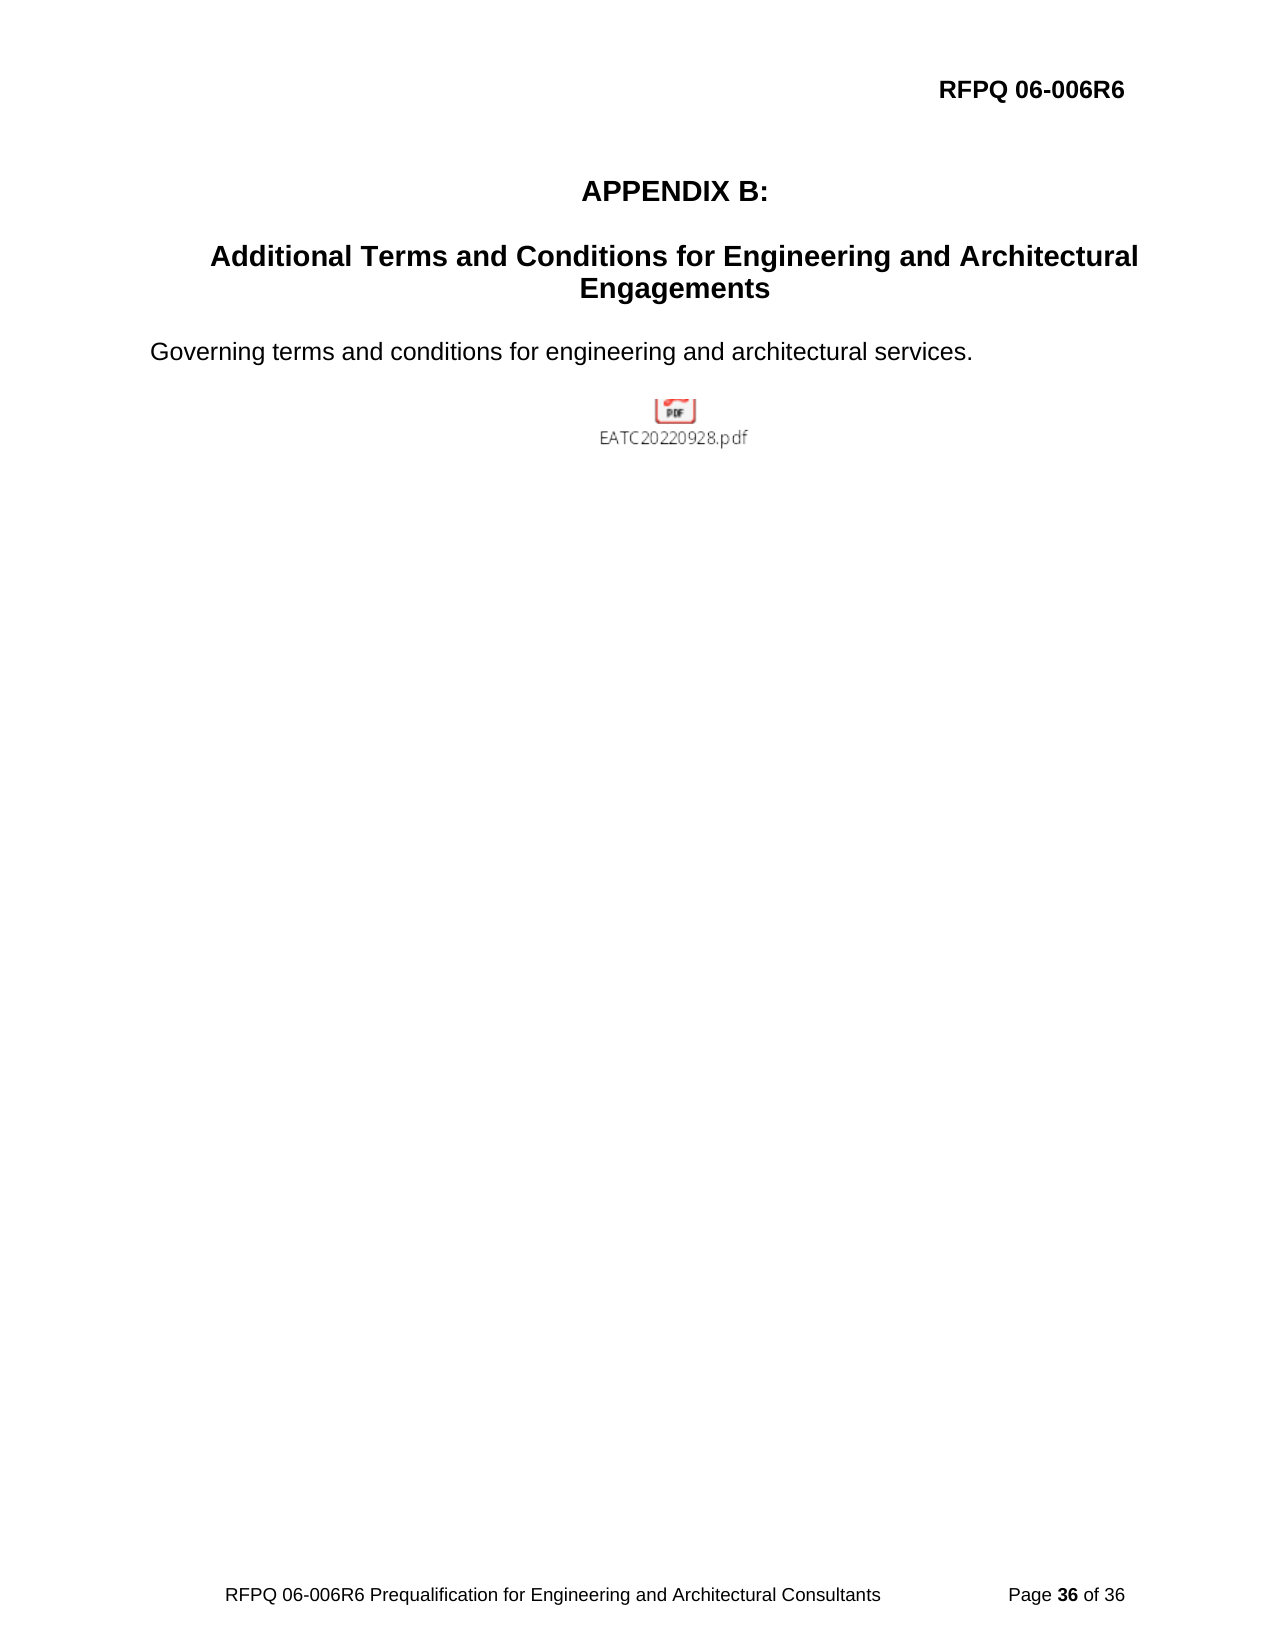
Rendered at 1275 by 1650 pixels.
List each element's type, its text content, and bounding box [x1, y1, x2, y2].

text Additional Terms and Conditions for Engineering and Architectural Engagements [150, 241, 1200, 305]
text Governing terms and conditions for engineering and architectural services. [150, 338, 1200, 366]
text APPENDIX B: [150, 174, 1200, 207]
